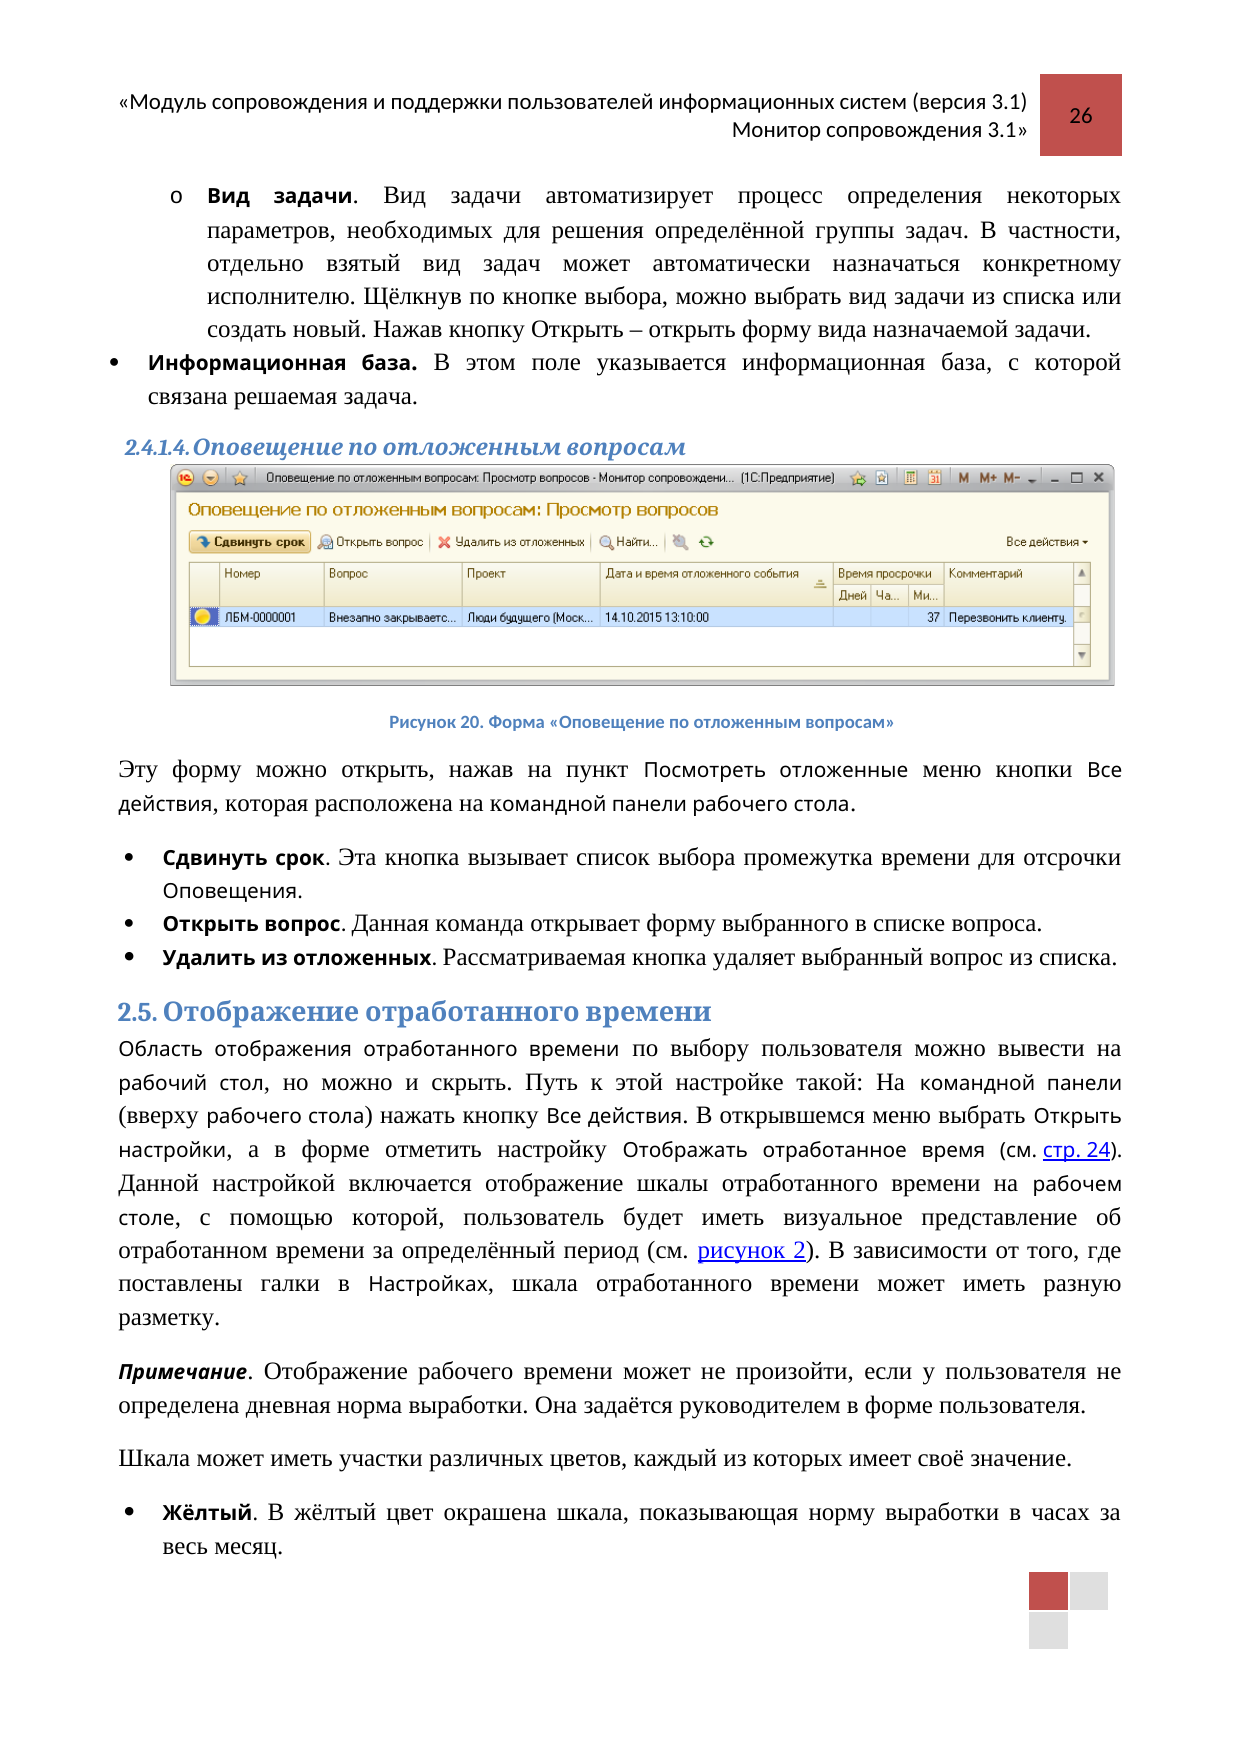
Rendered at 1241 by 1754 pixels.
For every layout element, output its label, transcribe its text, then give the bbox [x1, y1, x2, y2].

text Эту форму можно открыть, нажав на пункт Посмотреть отложенные меню кнопки Все действия, которая расположена на командной панели рабочего стола. [118, 754, 1122, 817]
text Область отображения отработанного времени по выбору пользователя можно вывести на рабочий стол, но можно и скрыть. Путь к этой настройке такой: На командной панели (вверху рабочего стола) нажать кнопку Все действия. В открывшемся меню выбрать Открыть настройки, а в форме отметить настройку Отображать отработанное время (см. стр. 24). Данной настройкой включается отображение шкалы отработанного времени на рабочем столе, с помощью которой, пользователь будет иметь визуальное представление об отработанном времени за определённый период (см. рисунок 2). В зависимости от того, где поставлены галки в Настройках, шкала отработанного времени может иметь разную разметку. [118, 1033, 1122, 1331]
list Открыть вопрос. Данная команда открывает форму выбранного в списке вопроса. [125, 908, 1122, 938]
subtitle Оповещение по отложенным вопросам [124, 434, 1122, 461]
list Вид задачи. Вид задачи автоматизирует процесс определения некоторых параметров, необходимых для решения определённой группы задач. В частности, отдельно взятый вид задач может автоматически назначаться конкретному исполнителю. Щёлкнув по кнопке выбора, можно выбрать вид задачи из списка или создать новый. Нажав кнопку Открыть – открыть форму вида назначаемой задачи. [169, 180, 1122, 343]
picture [170, 464, 1115, 686]
list Удалить из отложенных. Рассматриваемая кнопка удаляет выбранный вопрос из списка. [125, 942, 1122, 972]
text Шкала может иметь участки различных цветов, каждый из которых имеет своё значение. [118, 1443, 1122, 1472]
text Примечание. Отображение рабочего времени может не произойти, если у пользователя не определена дневная норма выработки. Она задаётся руководителем в форме пользователя. [118, 1356, 1122, 1418]
list Информационная база. В этом поле указывается информационная база, с которой связана решаемая задача. [110, 347, 1122, 409]
list Жёлтый. В жёлтый цвет окрашена шкала, показывающая норму выработки в часах за весь месяц. [125, 1497, 1122, 1560]
subtitle Отображение отработанного времени [117, 997, 1122, 1028]
list Сдвинуть срок. Эта кнопка вызывает список выбора промежутка времени для отсрочки Оповещения. [125, 842, 1122, 904]
